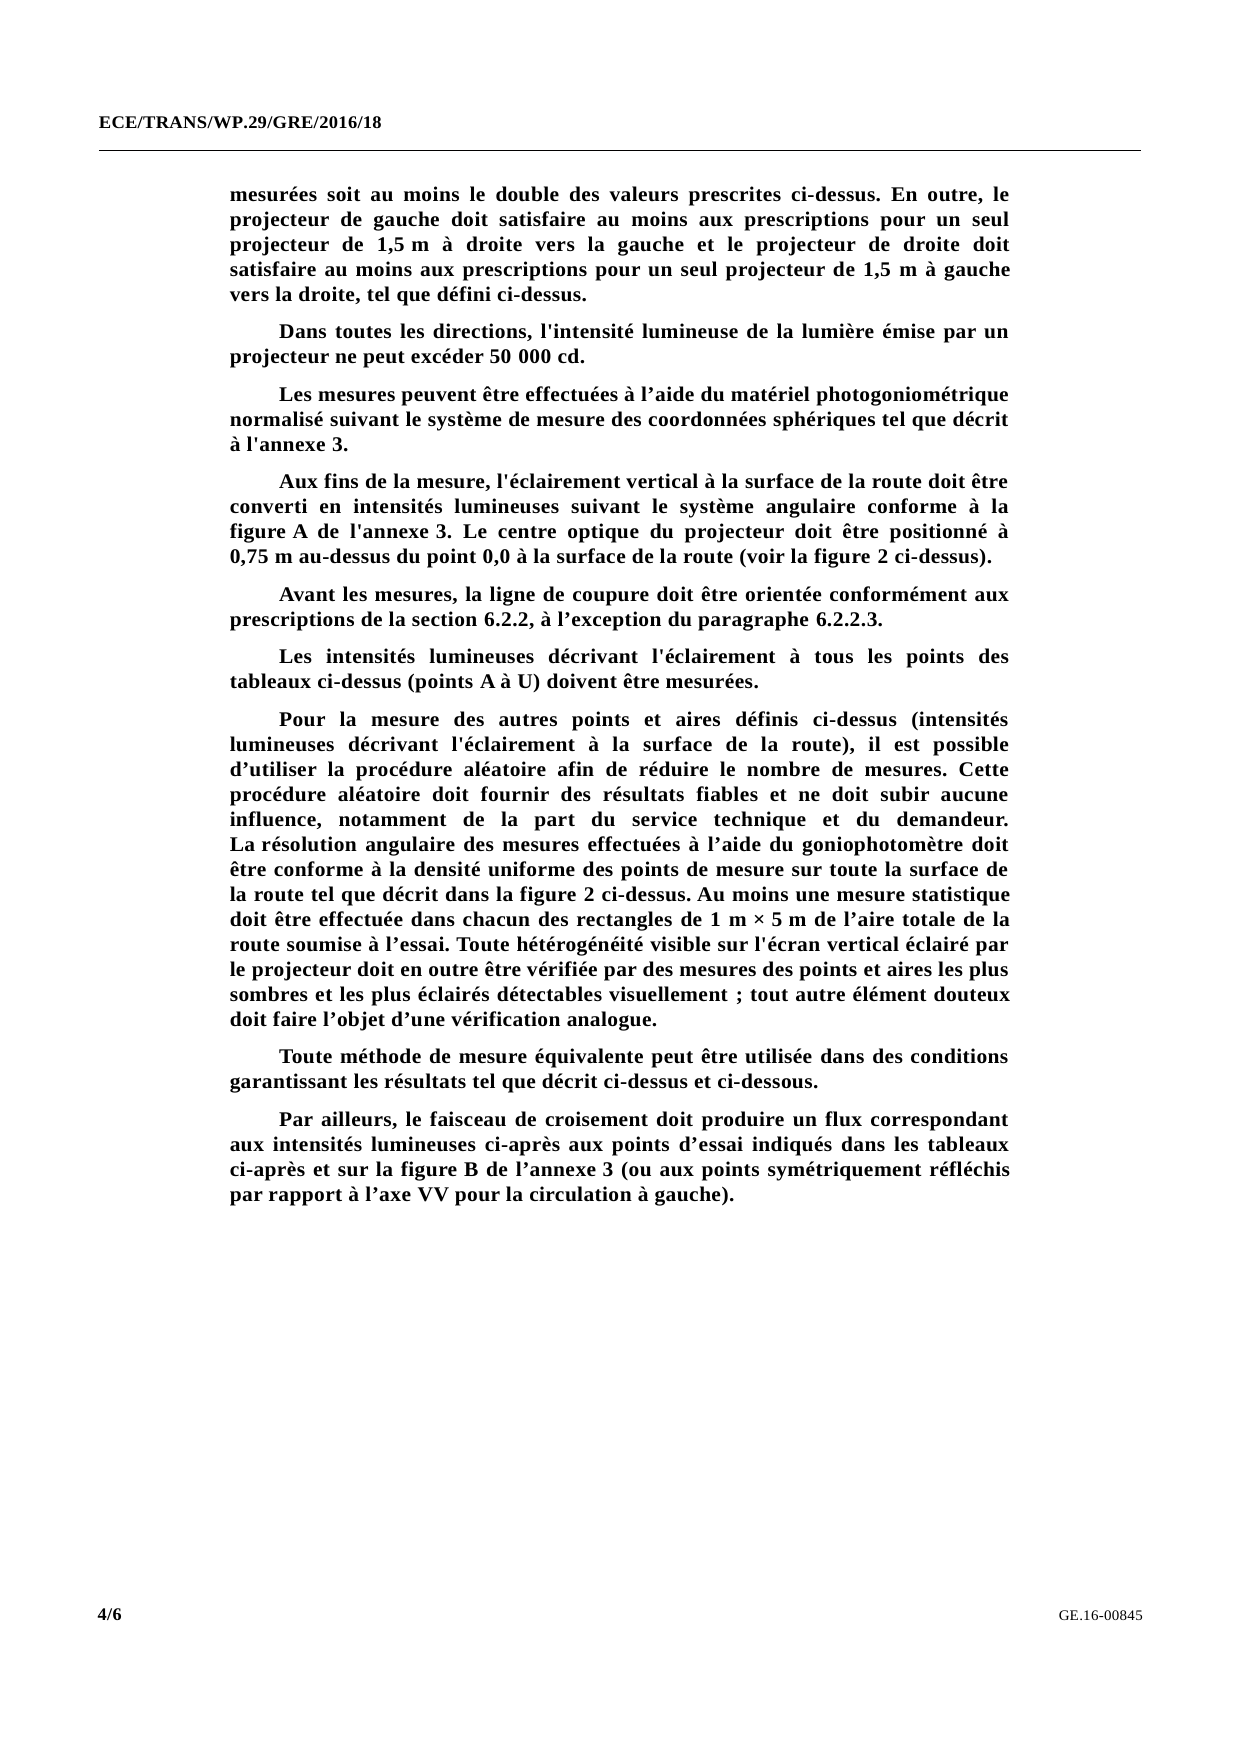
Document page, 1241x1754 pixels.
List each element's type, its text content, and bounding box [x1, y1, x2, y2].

text Aux fins de la mesure, l'éclairement vertical à la surface de la route doit être converti en intensités lumineuses suivant le système angulaire conforme à la figure A de l'annexe 3. Le centre optique du projecteur doit être positionné à 0,75 m au-dessus du point 0,0 à la surface de la route (voir la figure 2 ci-dessus). [229, 469, 1011, 569]
text Avant les mesures, la ligne de coupure doit être orientée conformément aux prescriptions de la section 6.2.2, à l’exception du paragraphe 6.2.2.3. [229, 581, 1011, 631]
text Toute méthode de mesure équivalente peut être utilisée dans des conditions garantissant les résultats tel que décrit ci-dessus et ci-dessous. [229, 1044, 1011, 1094]
text Par ailleurs, le faisceau de croisement doit produire un flux correspondant aux intensités lumineuses ci-après aux points d’essai indiqués dans les tableaux ci-après et sur la figure B de l’annexe 3 (ou aux points symétriquement réfléchis par rapport à l’axe VV pour la circulation à gauche). [229, 1106, 1011, 1206]
text Les mesures peuvent être effectuées à l’aide du matériel photogoniométrique normalisé suivant le système de mesure des coordonnées sphériques tel que décrit à l'annexe 3. [229, 381, 1011, 456]
text Pour la mesure des autres points et aires définis ci-dessus (intensités lumineuses décrivant l'éclairement à la surface de la route), il est possible d’utiliser la procédure aléatoire afin de réduire le nombre de mesures. Cette procédure aléatoire doit fournir des résultats fiables et ne doit subir aucune influence, notamment de la part du service technique et du demandeur. La résolution angulaire des mesures effectuées à l’aide du goniophotomètre doit être conforme à la densité uniforme des points de mesure sur toute la surface de la route tel que décrit dans la figure 2 ci-dessus. Au moins une mesure statistique doit être effectuée dans chacun des rectangles de 1 m × 5 m de l’aire totale de la route soumise à l’essai. Toute hétérogénéité visible sur l'écran vertical éclairé par le projecteur doit en outre être vérifiée par des mesures des points et aires les plus sombres et les plus éclairés détectables visuellement ; tout autre élément douteux doit faire l’objet d’une vérification analogue. [229, 706, 1011, 1031]
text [229, 181, 1011, 306]
text Dans toutes les directions, l'intensité lumineuse de la lumière émise par un projecteur ne peut excéder 50 000 cd. [229, 319, 1011, 369]
text Les intensités lumineuses décrivant l'éclairement à tous les points des tableaux ci-dessus (points A à U) doivent être mesurées. [229, 644, 1011, 694]
